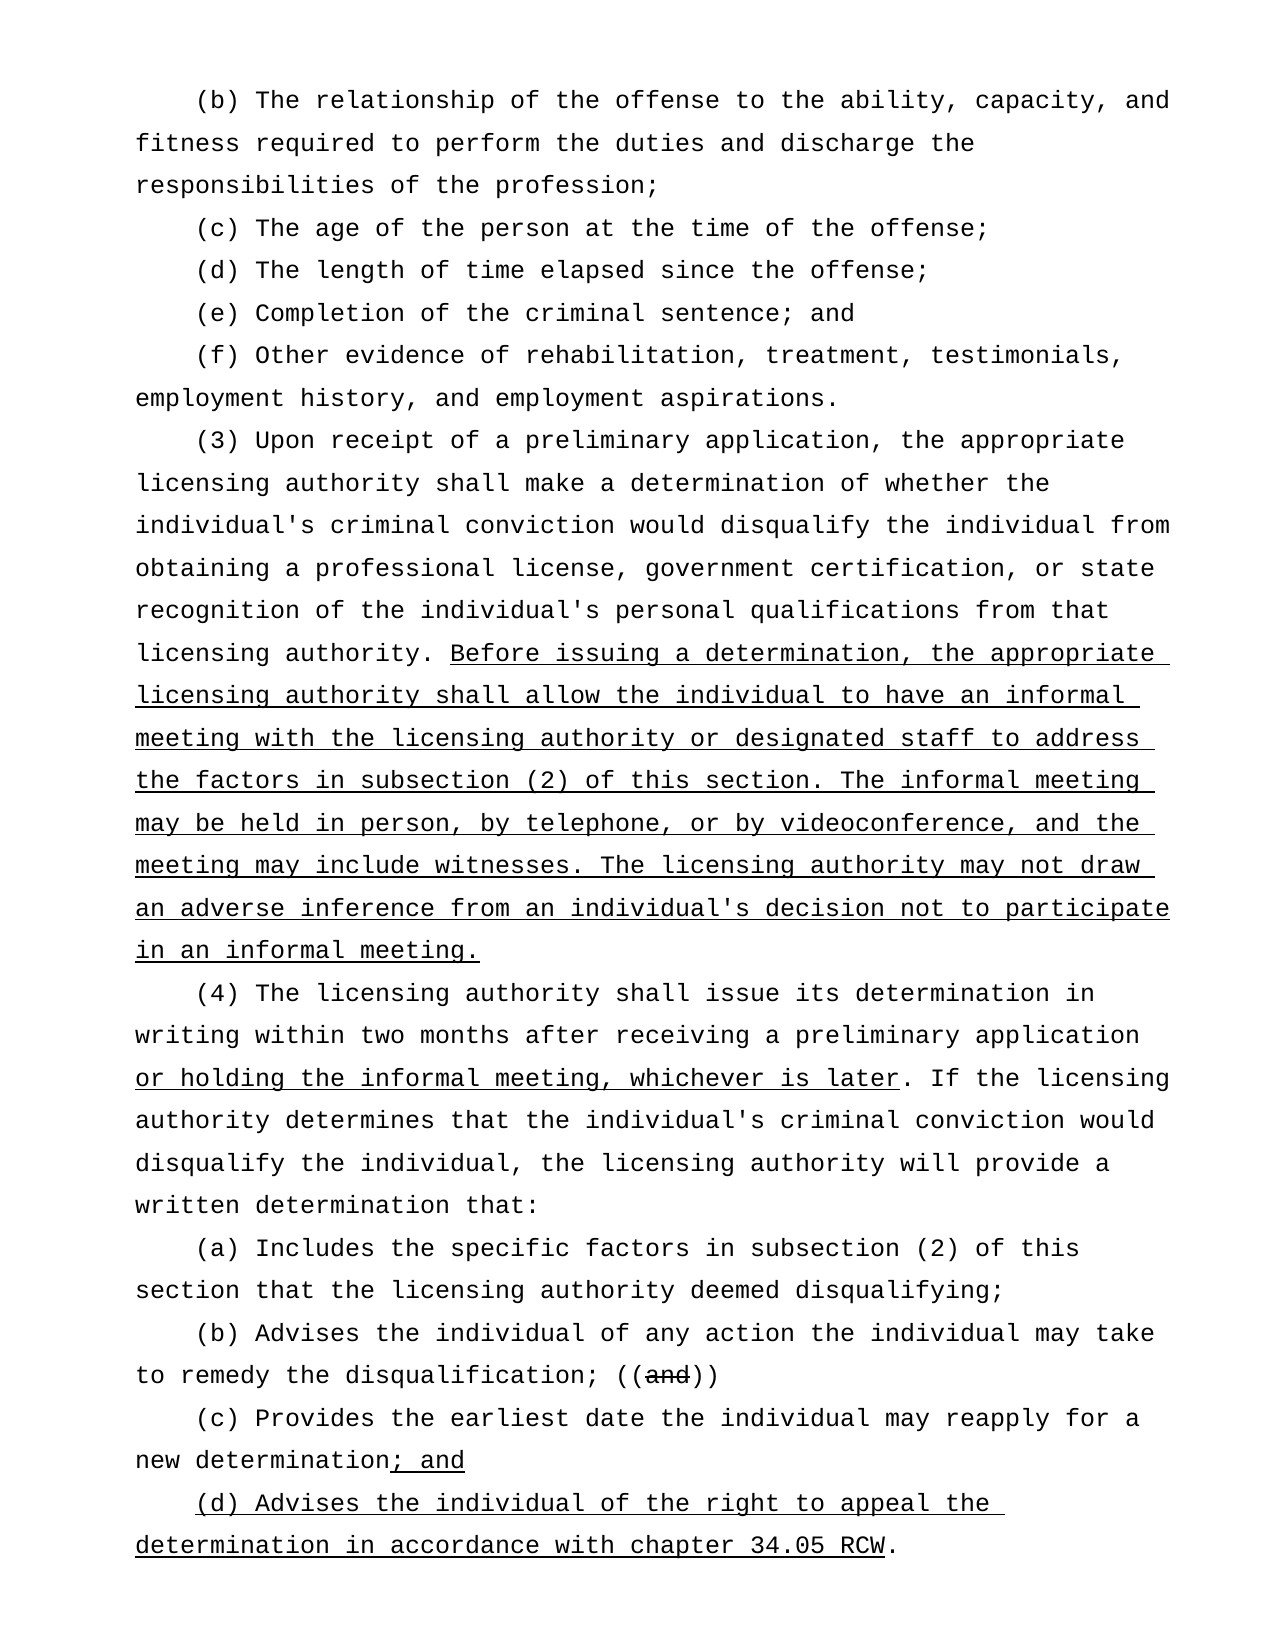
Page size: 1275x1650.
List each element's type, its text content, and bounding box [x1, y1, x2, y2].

text (e) Completion of the criminal sentence; and [135, 287, 1170, 330]
text (d) The length of time elapsed since the offense; [135, 245, 1170, 287]
text (f) Other evidence of rehabilitation, treatment, testimonials, employment history, and employment aspirations. [135, 330, 1170, 415]
text (4) The licensing authority shall issue its determination in writing within two months after receiving a preliminary application or holding the informal meeting, whichever is later. If the licensing authority determines that the individual's criminal conviction would disqualify the individual, the licensing authority will provide a written determination that: [135, 967, 1170, 1222]
text (3) Upon receipt of a preliminary application, the appropriate licensing authority shall make a determination of whether the individual's criminal conviction would disqualify the individual from obtaining a professional license, government certification, or state recognition of the individual's personal qualifications from that licensing authority. Before issuing a determination, the appropriate licensing authority shall allow the individual to have an informal meeting with the licensing authority or designated staff to address the factors in subsection (2) of this section. The informal meeting may be held in person, by telephone, or by videoconference, and the meeting may include witnesses. The licensing authority may not draw an adverse inference from an individual's decision not to participate in an informal meeting. [135, 415, 1170, 919]
text (b) Advises the individual of any action the individual may take to remedy the disqualification; ((and)) [135, 1307, 1170, 1392]
text (c) The age of the person at the time of the offense; [135, 202, 1170, 245]
text (d) Advises the individual of the right to appeal the determination in accordance with chapter 34.05 RCW. [135, 1477, 1170, 1562]
text (a) Includes the specific factors in subsection (2) of this section that the licensing authority deemed disqualifying; [135, 1222, 1170, 1307]
text (c) Provides the earliest date the individual may reapply for a new determination; and [135, 1392, 1170, 1477]
text (b) The relationship of the offense to the ability, capacity, and fitness required to perform the duties and discharge the responsibilities of the profession; [135, 75, 1170, 202]
